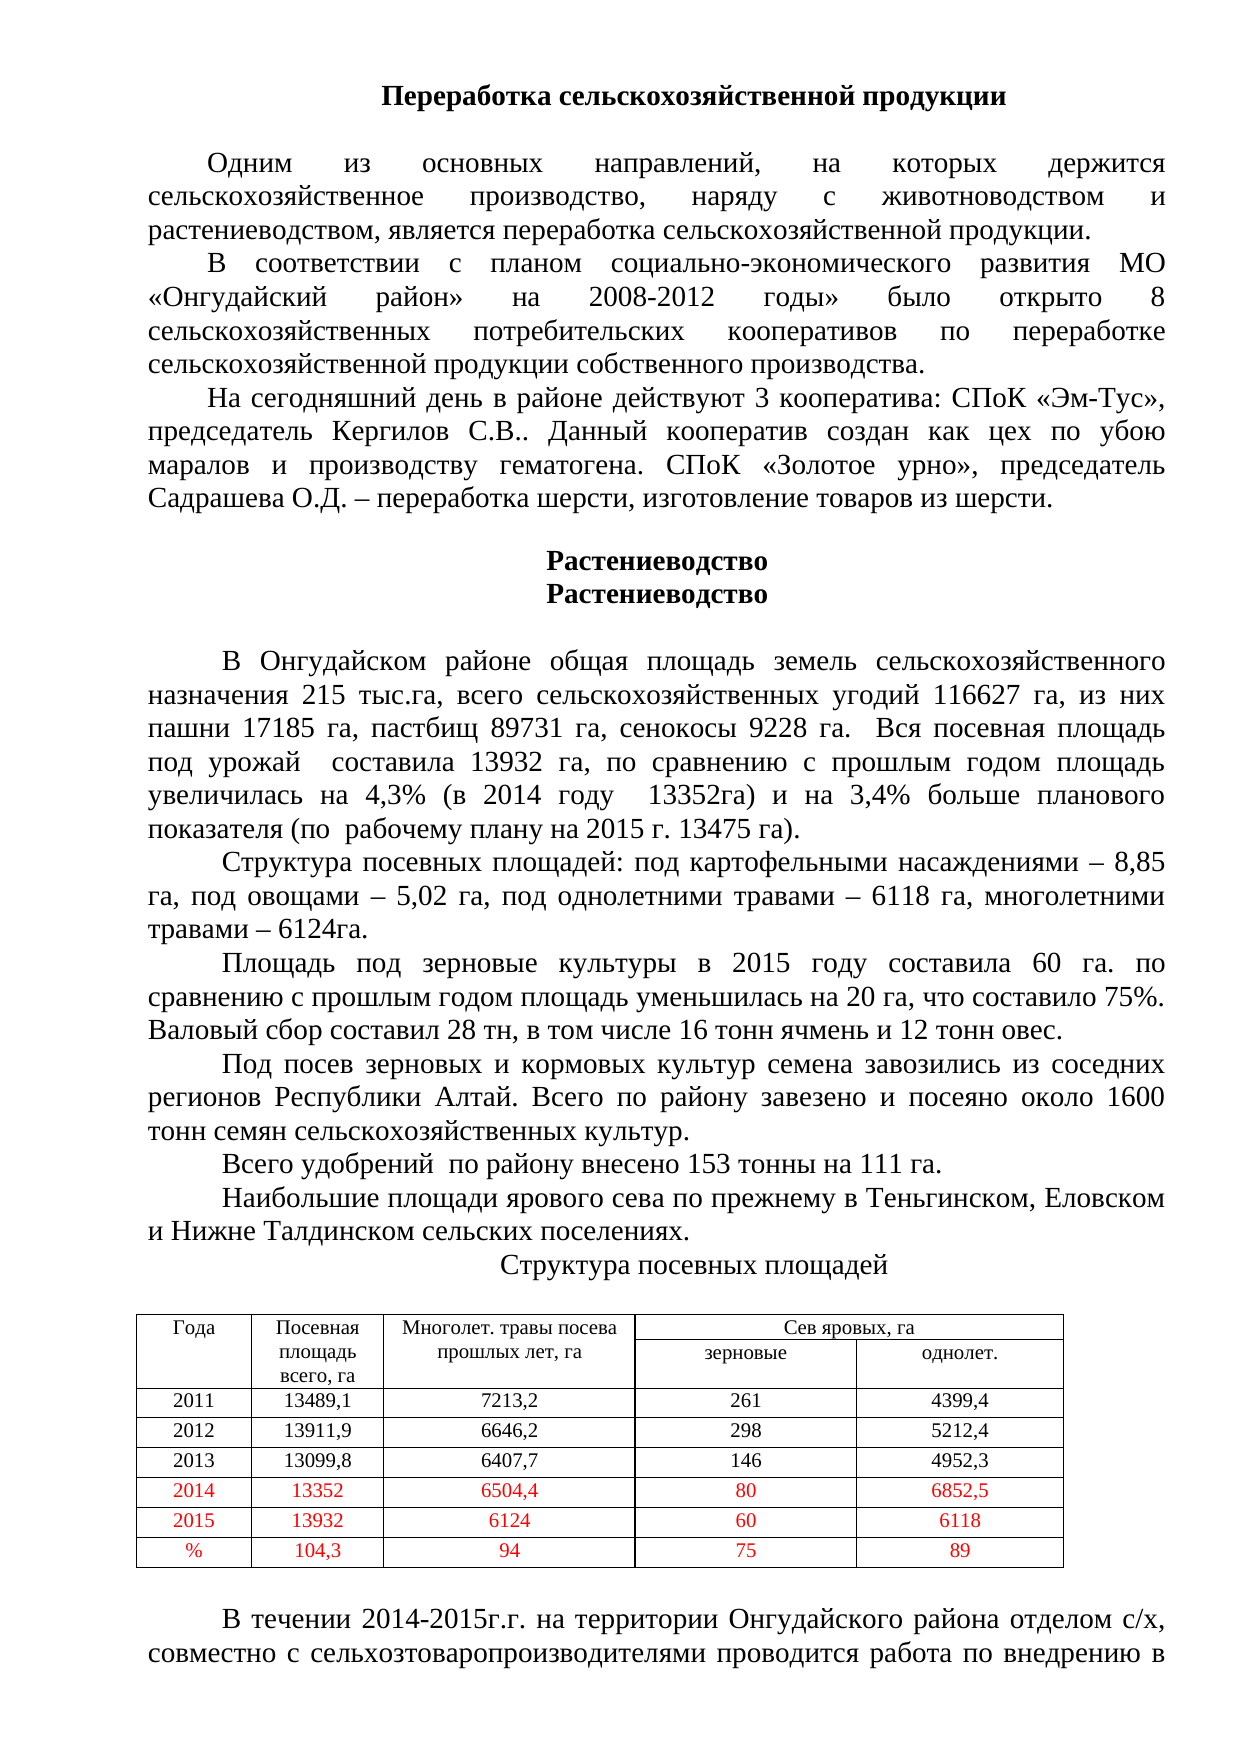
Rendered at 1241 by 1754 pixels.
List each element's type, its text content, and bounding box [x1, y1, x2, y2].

table_cell 6118 [857, 1508, 1063, 1537]
table_cell 75 [636, 1538, 856, 1567]
text Под посев зерновых и кормовых культур семена завозились из соседних регионов Республики Алтай. Всего по району завезено и посеяно около 1600 тонн семян сельскохозяйственных культур. [148, 1046, 1166, 1146]
table_cell 146 [636, 1448, 856, 1477]
table_cell 89 [857, 1538, 1063, 1567]
table_cell 2013 [137, 1448, 251, 1477]
table_cell зерновые [636, 1340, 856, 1387]
text Наибольшие площади ярового сева по прежнему в Теньгинском, Еловском и Нижне Талдинском сельских поселениях. [148, 1180, 1166, 1247]
text Одним из основных направлений, на которых держится сельскохозяйственное производство, наряду с животноводством и растениеводством, является переработка сельскохозяйственной продукции. [148, 145, 1166, 246]
table_cell 298 [636, 1418, 856, 1447]
table_cell 2012 [137, 1418, 251, 1447]
table_cell 13911,9 [252, 1418, 383, 1447]
table_cell 4399,4 [857, 1389, 1063, 1417]
table_cell 94 [384, 1538, 634, 1567]
table_cell 13932 [252, 1508, 383, 1537]
table_cell 6124 [384, 1508, 634, 1537]
table_header Сев яровых, га [636, 1315, 1063, 1339]
text Всего удобрений по району внесено 153 тонны на 111 га. [148, 1146, 1166, 1180]
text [148, 1601, 1166, 1668]
text Растениеводство [148, 543, 1166, 576]
table_header Посевная площадь всего, га [252, 1315, 383, 1387]
table_cell 60 [636, 1508, 856, 1537]
table_cell 7213,2 [384, 1389, 634, 1417]
table_header Года [137, 1315, 251, 1387]
table_cell 4952,3 [857, 1448, 1063, 1477]
table_cell 104,3 [252, 1538, 383, 1567]
table_cell 6852,5 [857, 1478, 1063, 1507]
text На сегодняшний день в районе действуют 3 кооператива: СПоК «Эм-Тус», председатель Кергилов С.В.. Данный кооператив создан как цех по убою маралов и производству гематогена. СПоК «Золотое урно», председатель Садрашева О.Д. – переработка шерсти, изготовление товаров из шерсти. [148, 380, 1166, 514]
table_cell 5212,4 [857, 1418, 1063, 1447]
text Структура посевных площадей [148, 1247, 1166, 1281]
table_header Многолет. травы посева прошлых лет, га [384, 1315, 634, 1387]
text Структура посевных площадей: под картофельными насаждениями – 8,85 га, под овощами – 5,02 га, под однолетними травами – 6118 га, многолетними травами – 6124га. [148, 844, 1166, 945]
table_cell 2011 [137, 1389, 251, 1417]
table_cell 6504,4 [384, 1478, 634, 1507]
table_cell % [137, 1538, 251, 1567]
table_cell 6646,2 [384, 1418, 634, 1447]
table_cell 13489,1 [252, 1389, 383, 1417]
text Площадь под зерновые культуры в 2015 году составила 60 га. по сравнению с прошлым годом площадь уменьшилась на 20 га, что составило 75%. Валовый сбор составил 28 тн, в том числе 16 тонн ячмень и 12 тонн овес. [148, 945, 1166, 1046]
table_cell 2015 [137, 1508, 251, 1537]
text В Онгудайском районе общая площадь земель сельскохозяйственного назначения 215 тыс.га, всего сельскохозяйственных угодий 116627 га, из них пашни 17185 га, пастбищ 89731 га, сенокосы 9228 га. Вся посевная площадь под урожай составила 13932 га, по сравнению с прошлым годом площадь увеличилась на 4,3% (в 2014 году 13352га) и на 3,4% больше планового показателя (по рабочему плану на 2015 г. 13475 га). [148, 643, 1166, 844]
table_cell 2014 [137, 1478, 251, 1507]
text Растениеводство [148, 576, 1166, 610]
table_cell 13352 [252, 1478, 383, 1507]
text В соответствии с планом социально-экономического развития МО «Онгудайский район» на 2008-2012 годы» было открыто 8 сельскохозяйственных потребительских кооперативов по переработке сельскохозяйственной продукции собственного производства. [148, 246, 1166, 380]
table_cell 261 [636, 1389, 856, 1417]
table_cell 13099,8 [252, 1448, 383, 1477]
table_cell 6407,7 [384, 1448, 634, 1477]
table_cell 80 [636, 1478, 856, 1507]
table_cell однолет. [857, 1340, 1063, 1387]
text Переработка сельскохозяйственной продукции [148, 78, 1166, 111]
